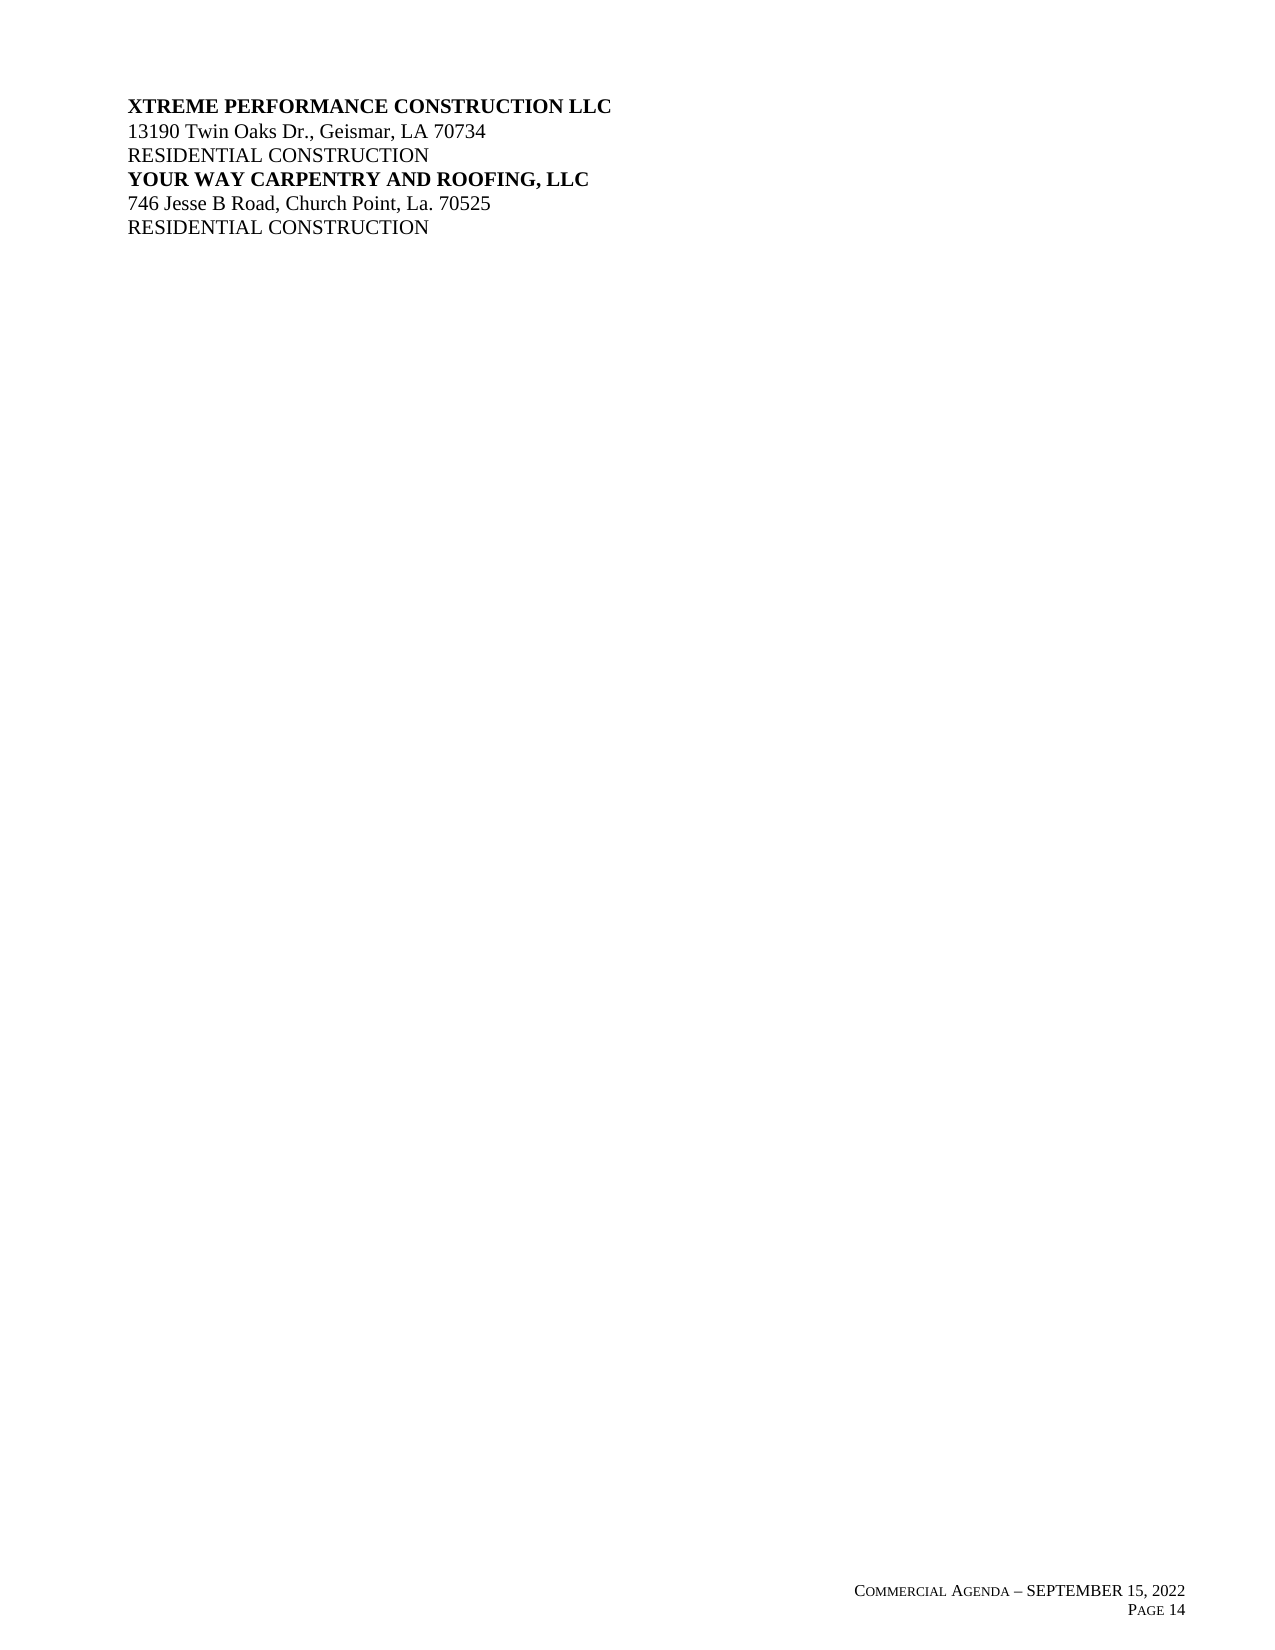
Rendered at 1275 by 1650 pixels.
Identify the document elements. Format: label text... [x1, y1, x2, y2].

text RESIDENTIAL CONSTRUCTION [127, 143, 1185, 167]
text 746 Jesse B Road, Church Point, La. 70525 [127, 191, 1185, 215]
text 13190 Twin Oaks Dr., Geismar, LA 70734 [127, 118, 1185, 143]
text YOUR WAY CARPENTRY AND ROOFING, LLC [127, 167, 1185, 191]
text XTREME PERFORMANCE CONSTRUCTION LLC [127, 94, 1185, 118]
text RESIDENTIAL CONSTRUCTION [127, 215, 1185, 239]
